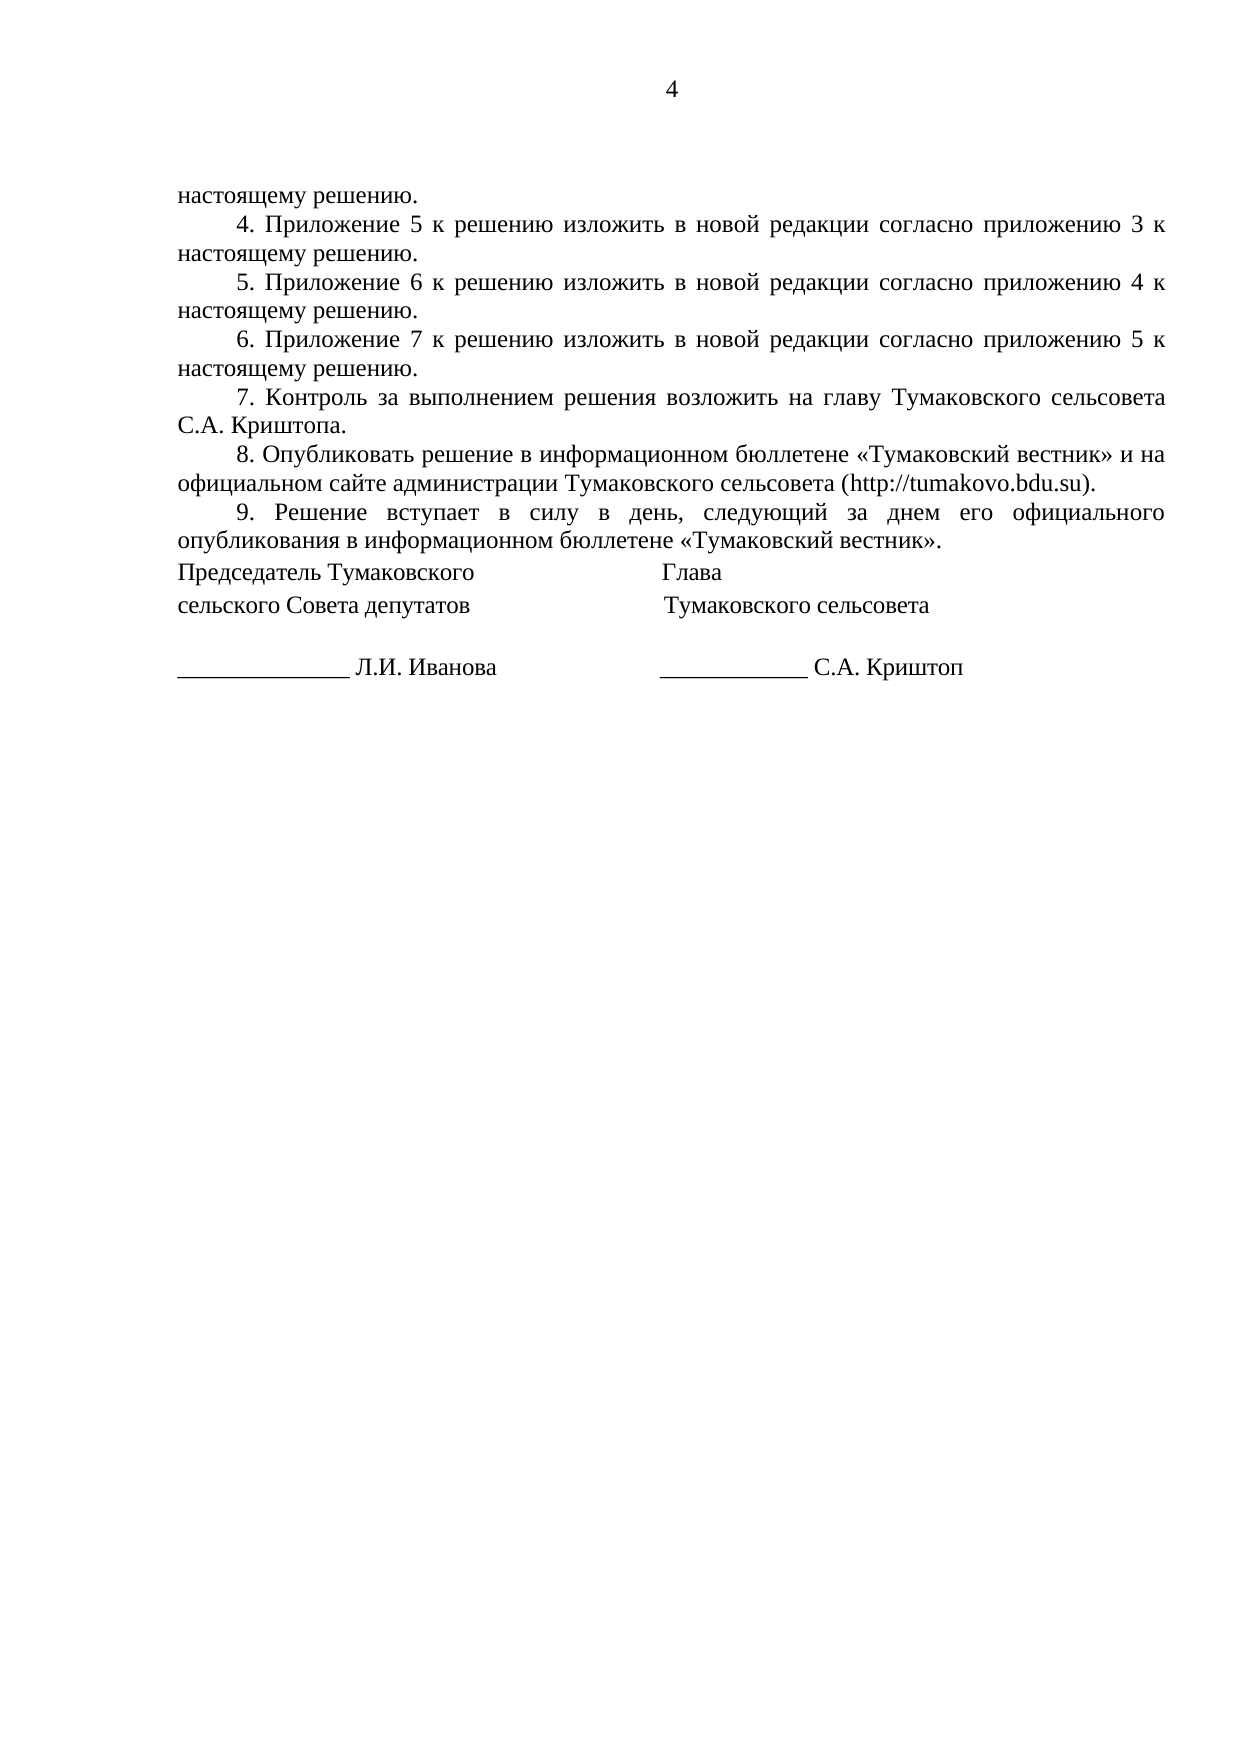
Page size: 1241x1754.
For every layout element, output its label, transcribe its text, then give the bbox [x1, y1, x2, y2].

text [177, 180, 1167, 209]
text ______________ Л.И. Иванова ____________ С.А. Криштоп [177, 649, 1167, 682]
text 4. Приложение 5 к решению изложить в новой редакции согласно приложению 3 к настоящему решению. [177, 209, 1167, 267]
text Председатель Тумаковского Глава [177, 554, 1167, 587]
text 6. Приложение 7 к решению изложить в новой редакции согласно приложению 5 к настоящему решению. [177, 324, 1167, 382]
text 5. Приложение 6 к решению изложить в новой редакции согласно приложению 4 к настоящему решению. [177, 267, 1167, 324]
text сельского Совета депутатов Тумаковского сельсовета [177, 587, 1167, 620]
text 7. Контроль за выполнением решения возложить на главу Тумаковского сельсовета С.А. Криштопа. [177, 382, 1167, 439]
text 9. Решение вступает в силу в день, следующий за днем его официального опубликования в информационном бюллетене «Тумаковский вестник». [177, 497, 1167, 554]
text 8. Опубликовать решение в информационном бюллетене «Тумаковский вестник» и на официальном сайте администрации Тумаковского сельсовета (http://tumakovo.bdu.su). [177, 439, 1167, 497]
